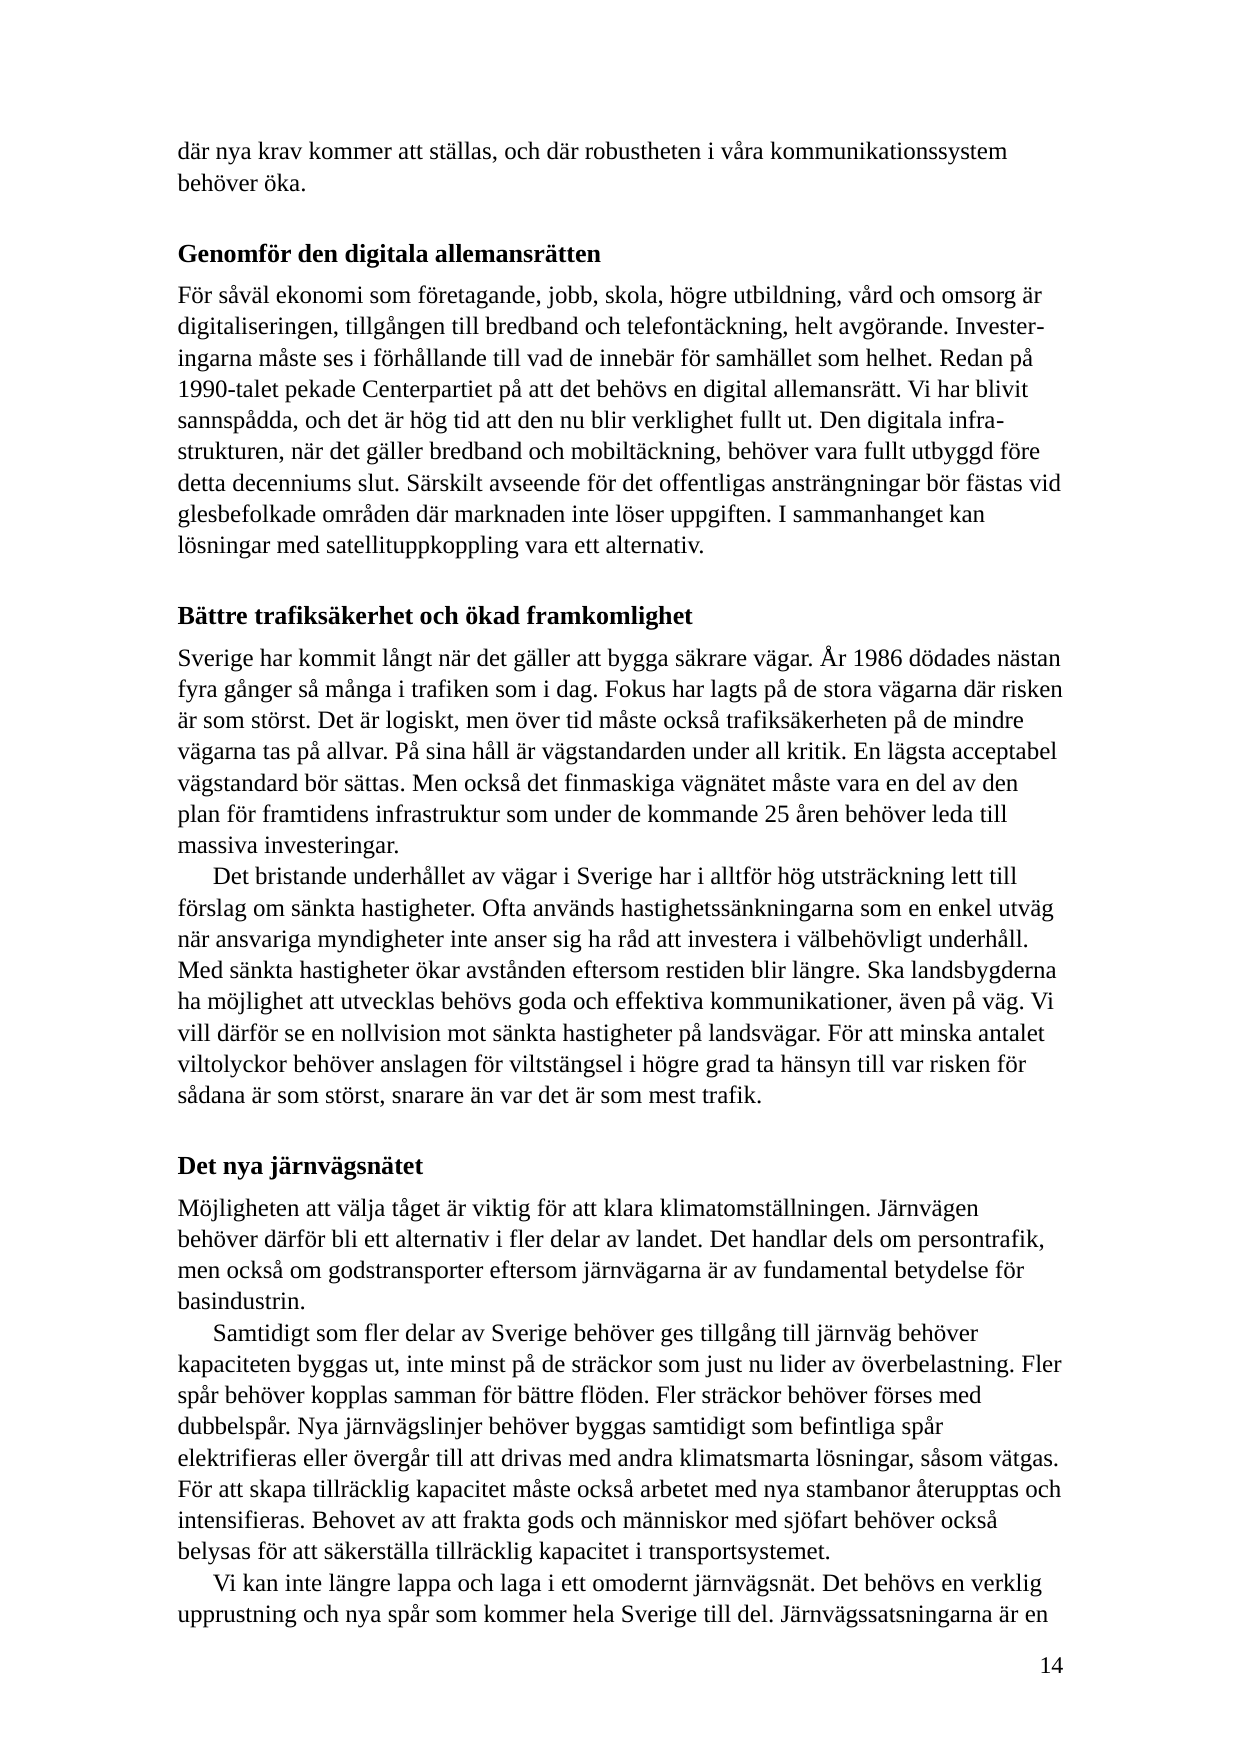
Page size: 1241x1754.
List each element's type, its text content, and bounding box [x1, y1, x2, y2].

text Sverige har kommit långt när det gäller att bygga säkrare vägar. År 1986 dödades nästan fyra gånger så många i trafiken som i dag. Fokus har lagts på de stora vägarna där risken är som störst. Det är logiskt, men över tid måste också trafiksäkerheten på de mindre vägarna tas på allvar. På sina håll är vägstandarden under all kritik. En lägsta acceptabel vägstandard bör sättas. Men också det finmaskiga vägnätet måste vara en del av den plan för framtidens infrastruktur som under de kommande 25 åren behöver leda till massiva investeringar. [177, 640, 1063, 859]
subtitle Genomför den digitala allemansrätten [177, 234, 1063, 269]
text Möjligheten att välja tåget är viktig för att klara klimatomställningen. Järnvägen behöver därför bli ett alternativ i fler delar av landet. Det handlar dels om persontrafik, men också om godstransporter eftersom järnvägarna är av fundamental betydelse för basindustrin. [177, 1190, 1063, 1315]
subtitle Bättre trafiksäkerhet och ökad framkomlighet [177, 596, 1063, 632]
subtitle Det nya järnvägsnätet [177, 1146, 1063, 1182]
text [177, 1565, 1063, 1628]
text För såväl ekonomi som företagande, jobb, skola, högre utbildning, vård och omsorg är digitaliseringen, tillgången till bredband och telefontäckning, helt avgörande. Investeringarna måste ses i förhållande till vad de innebär för samhället som helhet. Redan på 1990-talet pekade Centerpartiet på att det behövs en digital allemansrätt. Vi har blivit sannspådda, och det är hög tid att den nu blir verklighet fullt ut. Den digitala infrastrukturen, när det gäller bredband och mobiltäckning, behöver vara fullt utbyggd före detta decenniums slut. Särskilt avseende för det offentligas ansträngningar bör fästas vid glesbefolkade områden där marknaden inte löser uppgiften. I sammanhanget kan lösningar med satellituppkoppling vara ett alternativ. [177, 278, 1063, 559]
text Samtidigt som fler delar av Sverige behöver ges tillgång till järnväg behöver kapaciteten byggas ut, inte minst på de sträckor som just nu lider av överbelastning. Fler spår behöver kopplas samman för bättre flöden. Fler sträckor behöver förses med dubbelspår. Nya järnvägslinjer behöver byggas samtidigt som befintliga spår elektrifieras eller övergår till att drivas med andra klimatsmarta lösningar, såsom vätgas. För att skapa tillräcklig kapacitet måste också arbetet med nya stambanor återupptas och intensifieras. Behovet av att frakta gods och människor med sjöfart behöver också belysas för att säkerställa tillräcklig kapacitet i transportsystemet. [177, 1315, 1063, 1565]
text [177, 134, 1063, 196]
text Det bristande underhållet av vägar i Sverige har i alltför hög utsträckning lett till förslag om sänkta hastigheter. Ofta används hastighetssänkningarna som en enkel utväg när ansvariga myndigheter inte anser sig ha råd att investera i välbehövligt underhåll. Med sänkta hastigheter ökar avstånden eftersom restiden blir längre. Ska landsbygderna ha möjlighet att utvecklas behövs goda och effektiva kommunikationer, även på väg. Vi vill därför se en nollvision mot sänkta hastigheter på landsvägar. För att minska antalet viltolyckor behöver anslagen för viltstängsel i högre grad ta hänsyn till var risken för sådana är som störst, snarare än var det är som mest trafik. [177, 859, 1063, 1109]
